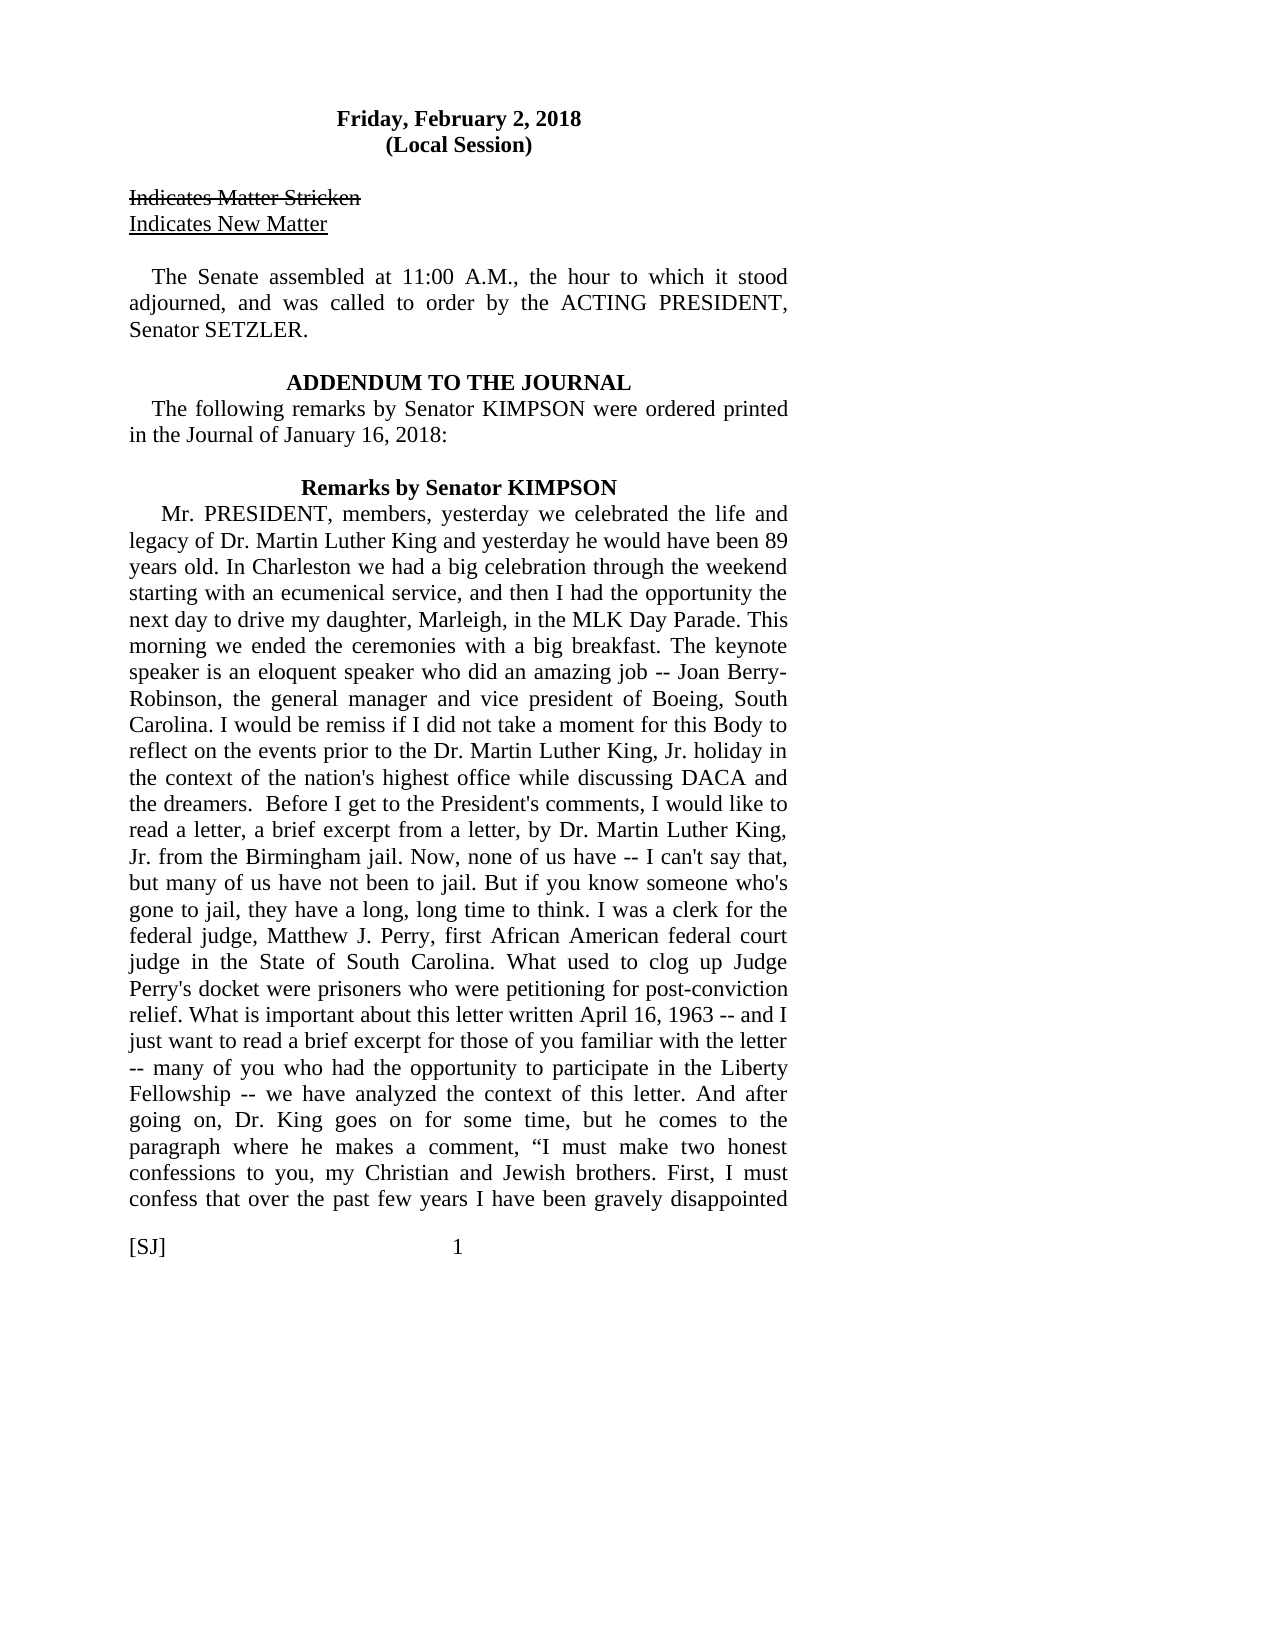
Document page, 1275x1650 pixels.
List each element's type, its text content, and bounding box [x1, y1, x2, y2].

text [129, 500, 789, 1212]
title Indicates New Matter [129, 210, 789, 237]
text ADDENDUM TO THE JOURNAL [129, 368, 789, 395]
title (Local Session) [129, 131, 789, 158]
text The following remarks by Senator KIMPSON were ordered printed in the Journal of January 16, 2018: [129, 395, 789, 448]
title The Senate assembled at 11:00 A.M., the hour to which it stood adjourned, and was called to order by the ACTING PRESIDENT, Senator SETZLER. [129, 263, 789, 342]
title Indicates Matter Stricken [129, 184, 789, 210]
text Remarks by Senator KIMPSON [129, 474, 789, 500]
title Friday, February 2, 2018 [129, 105, 789, 131]
